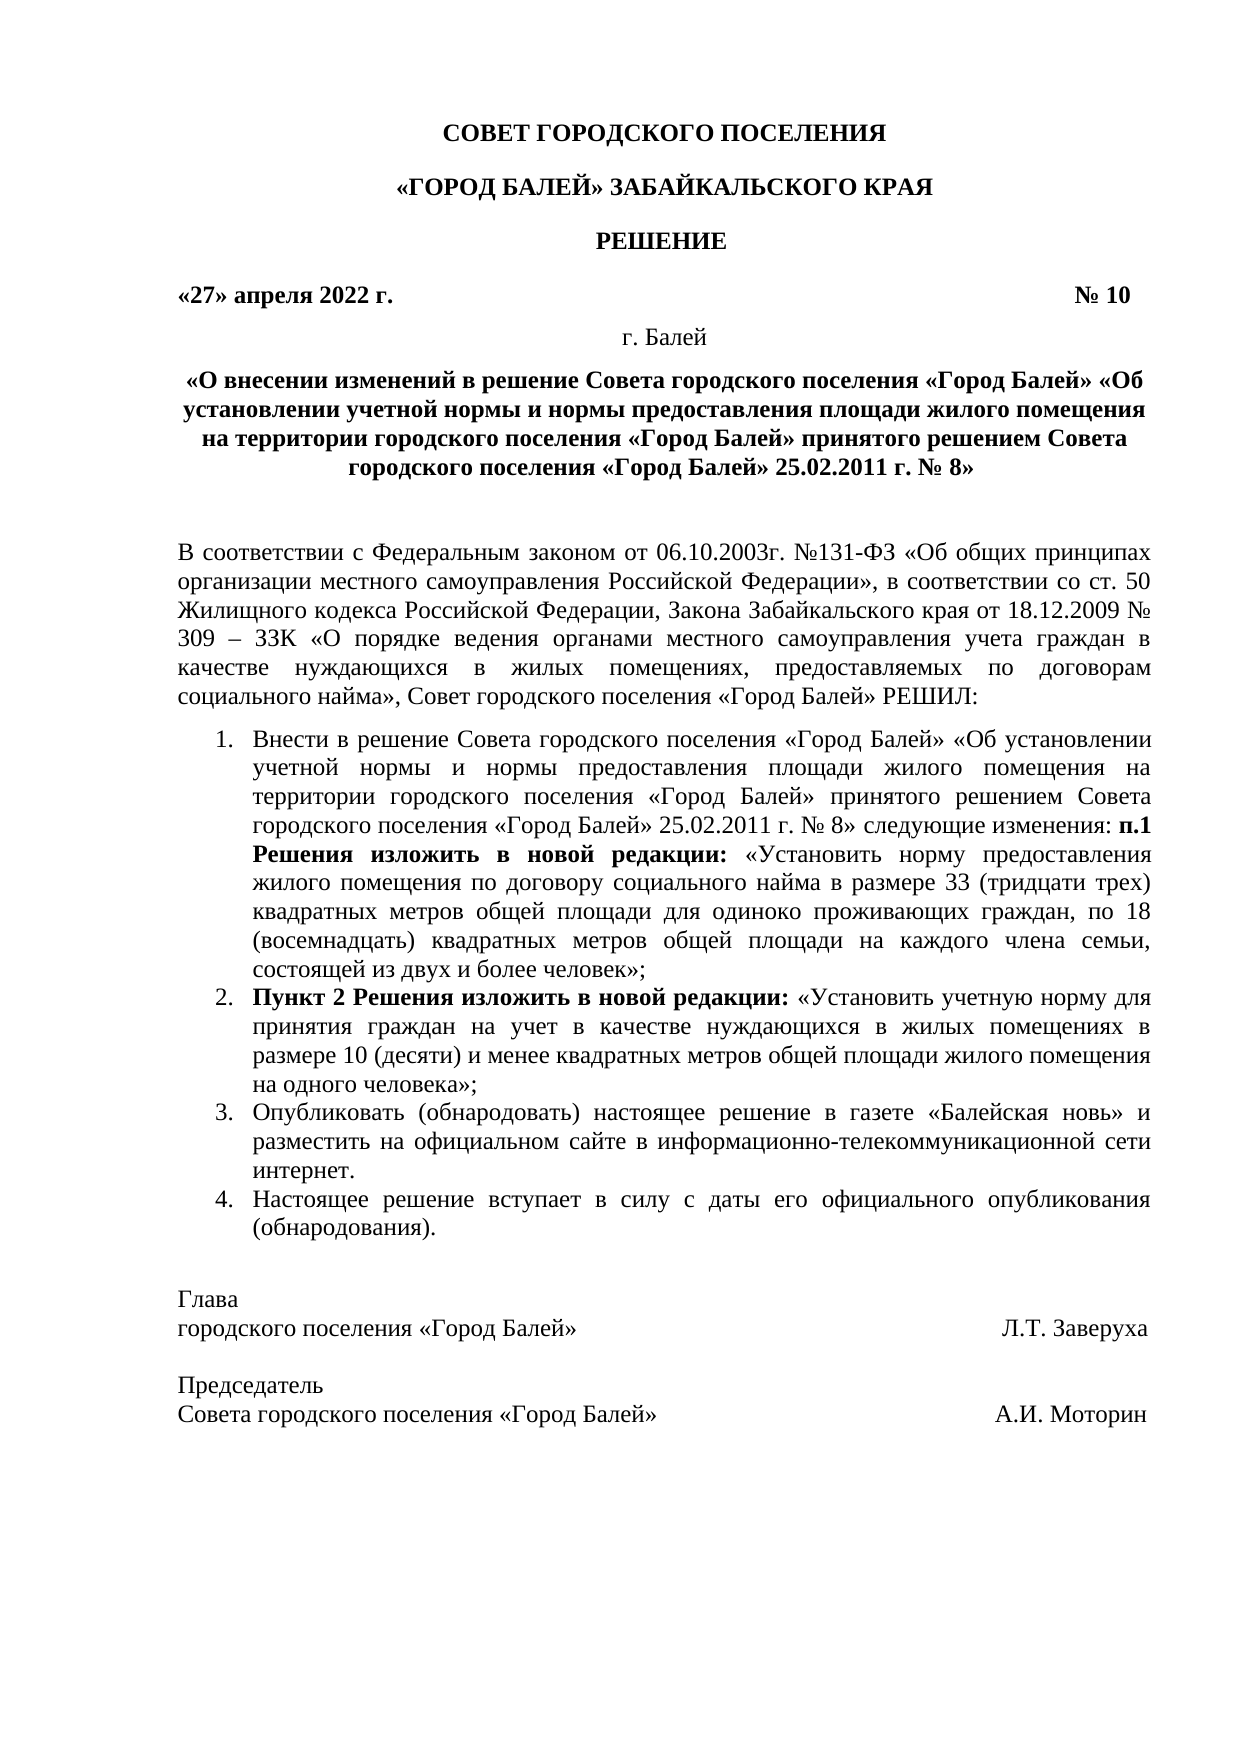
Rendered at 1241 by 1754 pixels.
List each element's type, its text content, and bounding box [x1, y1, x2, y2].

text СОВЕТ ГОРОДСКОГО ПОСЕЛЕНИЯ [177, 118, 1152, 147]
text В соответствии с Федеральным законом от 06.10.2003г. №131-ФЗ «Об общих принципах организации местного самоуправления Российской Федерации», в соответствии со ст. 50 Жилищного кодекса Российской Федерации, Закона Забайкальского края от 18.12.2009 № 309 – ЗЗК «О порядке ведения органами местного самоуправления учета граждан в качестве нуждающихся в жилых помещениях, предоставляемых по договорам социального найма», Совет городского поселения «Город Балей» РЕШИЛ: [177, 537, 1152, 710]
text г. Балей [177, 322, 1152, 351]
text «ГОРОД БАЛЕЙ» ЗАБАЙКАЛЬСКОГО КРАЯ [177, 172, 1152, 201]
text «О внесении изменений в решение Совета городского поселения «Город Балей» «Об установлении учетной нормы и нормы предоставления площади жилого помещения на территории городского поселения «Город Балей» принятого решением Совета городского поселения «Город Балей» 25.02.2011 г. № 8» [177, 365, 1152, 480]
list Внести в решение Совета городского поселения «Город Балей» «Об установлении учетной нормы и нормы предоставления площади жилого помещения на территории городского поселения «Город Балей» принятого решением Совета городского поселения «Город Балей» 25.02.2011 г. № 8» следующие изменения: п.1 Решения изложить в новой редакции: «Установить норму предоставления жилого помещения по договору социального найма в размере 33 (тридцати трех) квадратных метров общей площади для одиноко проживающих граждан, по 18 (восемнадцать) квадратных метров общей площади на каждого члена семьи, состоящей из двух и более человек»; [215, 724, 1152, 982]
text Совета городского поселения «Город Балей» А.И. Моторин [177, 1399, 1152, 1428]
text Председатель [177, 1370, 1152, 1399]
text Глава [177, 1284, 1152, 1313]
list Пункт 2 Решения изложить в новой редакции: «Установить учетную норму для принятия граждан на учет в качестве нуждающихся в жилых помещениях в размере 10 (десяти) и менее квадратных метров общей площади жилого помещения на одного человека»; [215, 982, 1152, 1097]
list Настоящее решение вступает в силу с даты его официального опубликования (обнародования). [215, 1184, 1152, 1241]
text «27» апреля 2022 г. № 10 [177, 280, 1152, 308]
list Опубликовать (обнародовать) настоящее решение в газете «Балейская новь» и разместить на официальном сайте в информационно-телекоммуникационной сети интернет. [215, 1097, 1152, 1184]
text РЕШЕНИЕ [177, 226, 1152, 254]
text городского поселения «Город Балей» Л.Т. Заверуха [177, 1313, 1152, 1342]
